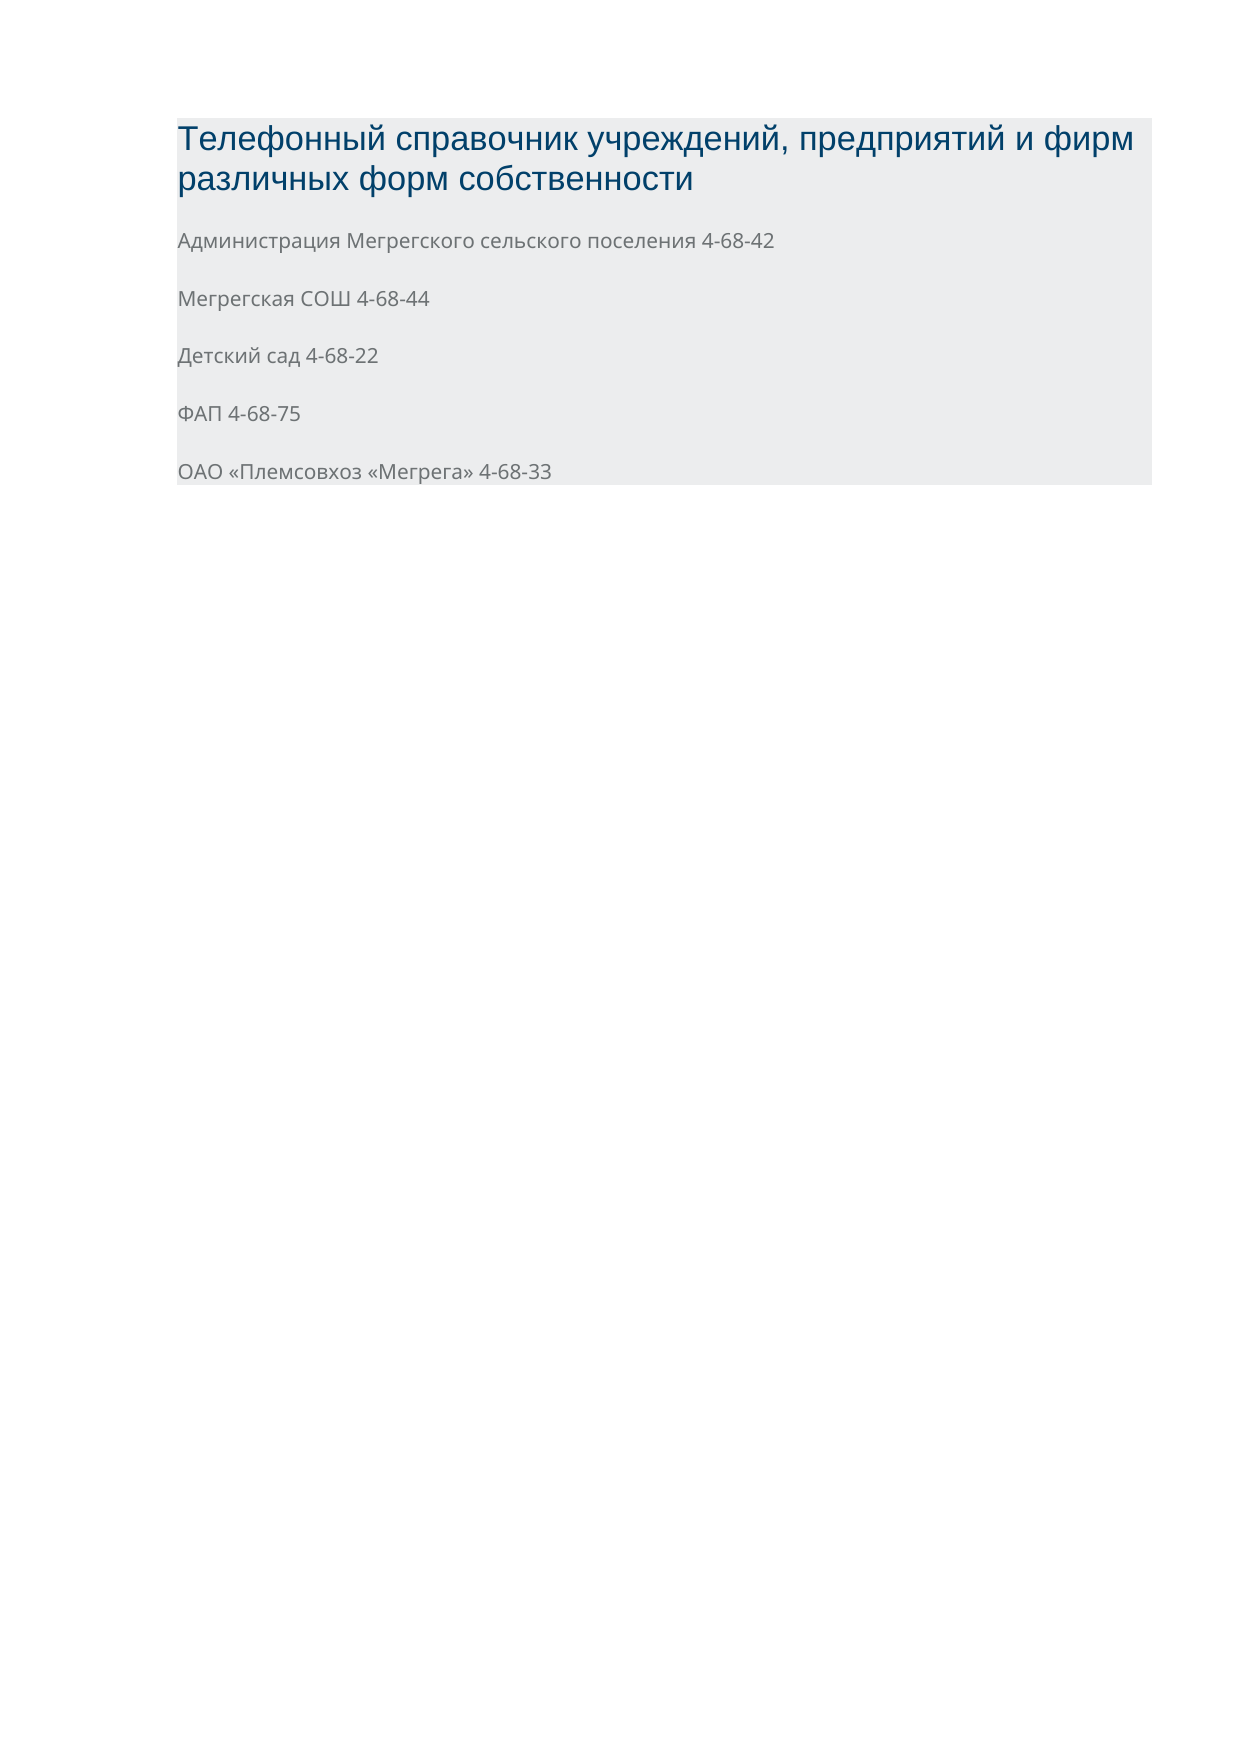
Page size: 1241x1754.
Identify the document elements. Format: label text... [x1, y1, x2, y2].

text Телефонный справочник учреждений, предприятий и фирм различных форм собственности [177, 118, 1152, 197]
text ФАП 4-68-75 [177, 399, 1152, 428]
text Администрация Мегрегского сельского поселения 4-68-42 [177, 226, 1152, 255]
text ОАО «Племсовхоз «Мегрега» 4-68-33 [177, 457, 1152, 485]
text Мегрегская СОШ 4-68-44 [177, 284, 1152, 312]
text Детский сад 4-68-22 [177, 342, 1152, 370]
